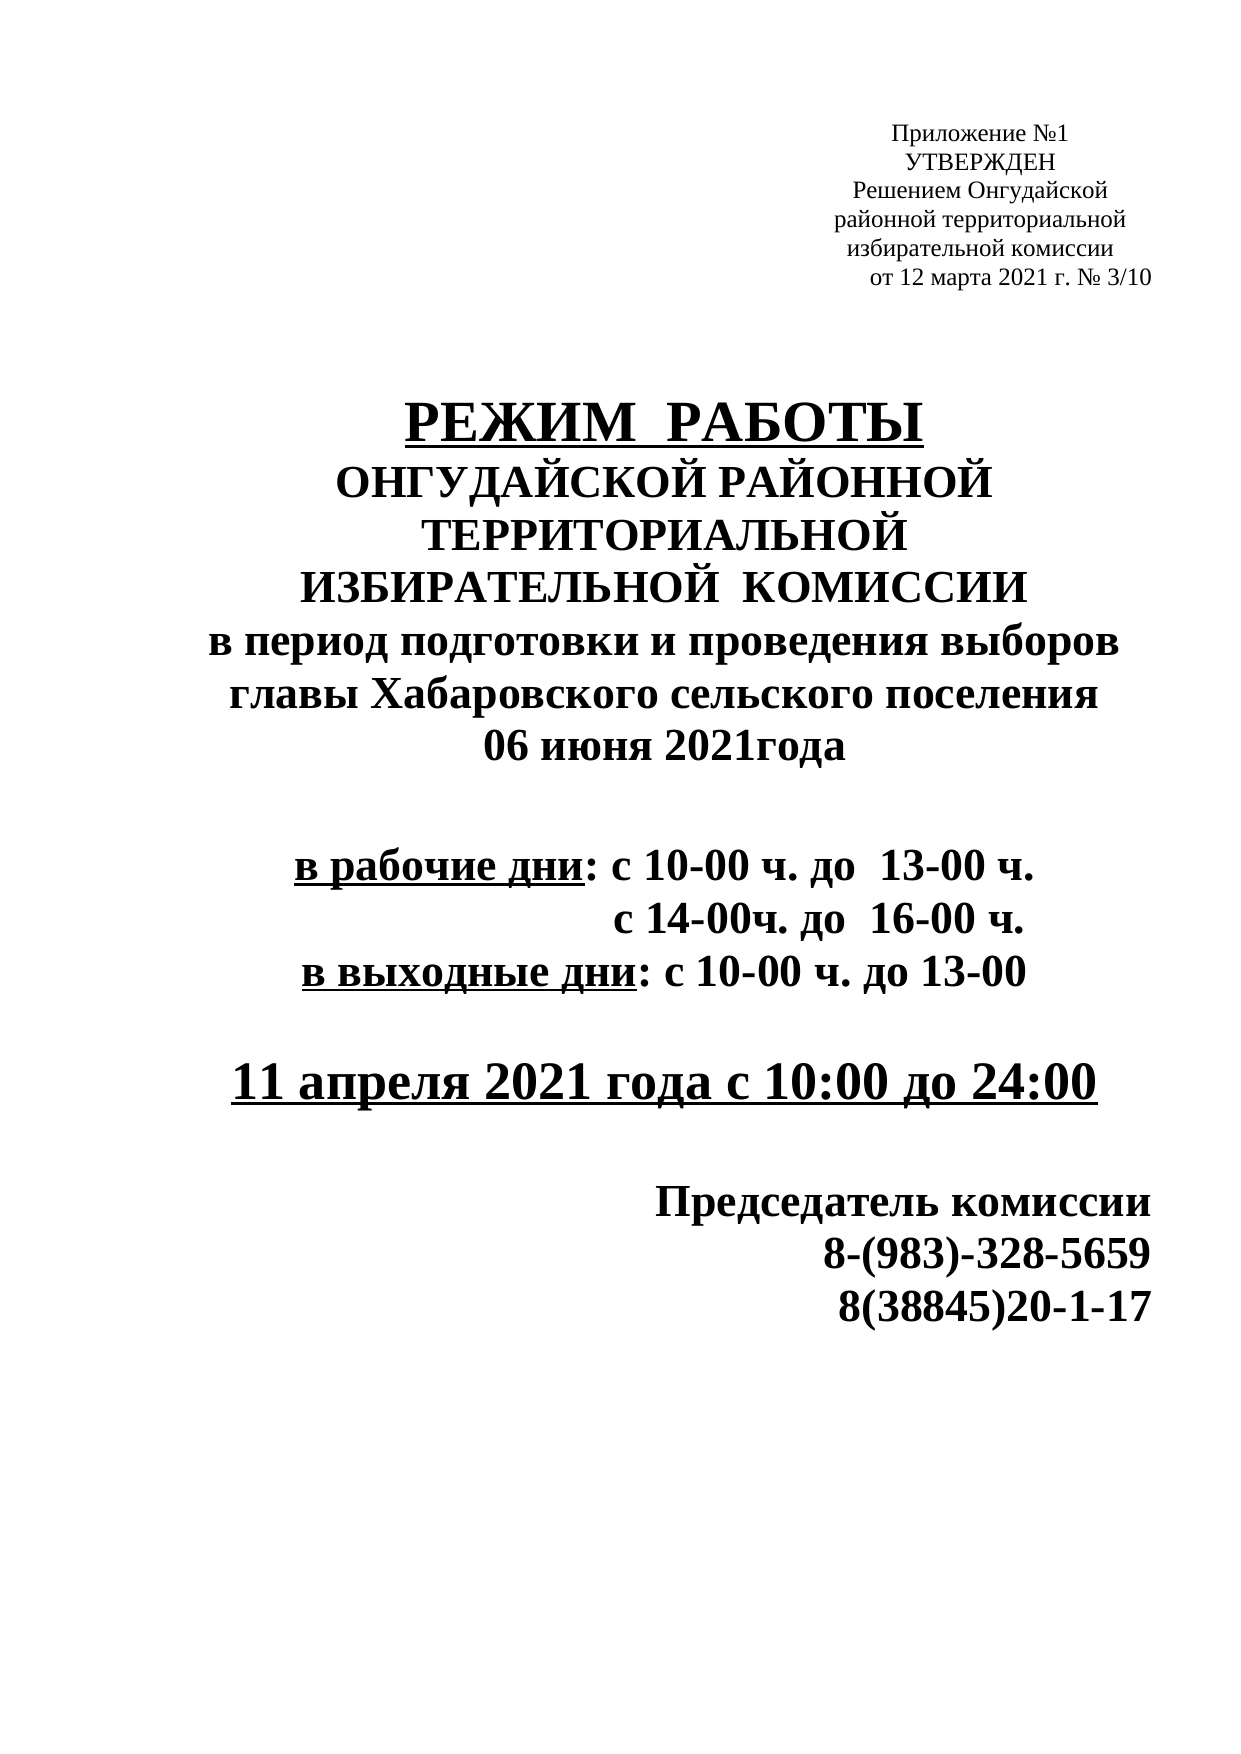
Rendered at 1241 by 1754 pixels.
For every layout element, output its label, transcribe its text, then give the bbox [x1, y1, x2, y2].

text 8-(983)-328-5659 [177, 1226, 1152, 1279]
text в выходные дни: с 10-00 ч. до 13-00 [177, 943, 1152, 996]
text 11 апреля 2021 года с 10:00 до 24:00 [177, 1049, 1152, 1111]
text в период подготовки и проведения выборов главы Хабаровского сельского поселения [177, 613, 1152, 718]
text 8(38845)20-1-17 [177, 1279, 1152, 1331]
text ОНГУДАЙСКОЙ РАЙОННОЙ ТЕРРИТОРИАЛЬНОЙ [177, 454, 1152, 560]
text РЕЖИМ РАБОТЫ [177, 387, 1152, 454]
text с 14-00ч. до 16-00 ч. [177, 891, 1152, 943]
text в рабочие дни: с 10-00 ч. до 13-00 ч. [177, 838, 1152, 891]
text 06 июня 2021года [177, 718, 1152, 771]
text Председатель комиссии [177, 1173, 1152, 1226]
table_header Приложение №1 УТВЕРЖДЕН Решением Онгудайской районной территориальной избирательной комиссии от 12 марта 2021 г. № 3/10 [798, 118, 1163, 320]
text ИЗБИРАТЕЛЬНОЙ КОМИССИИ [177, 560, 1152, 613]
